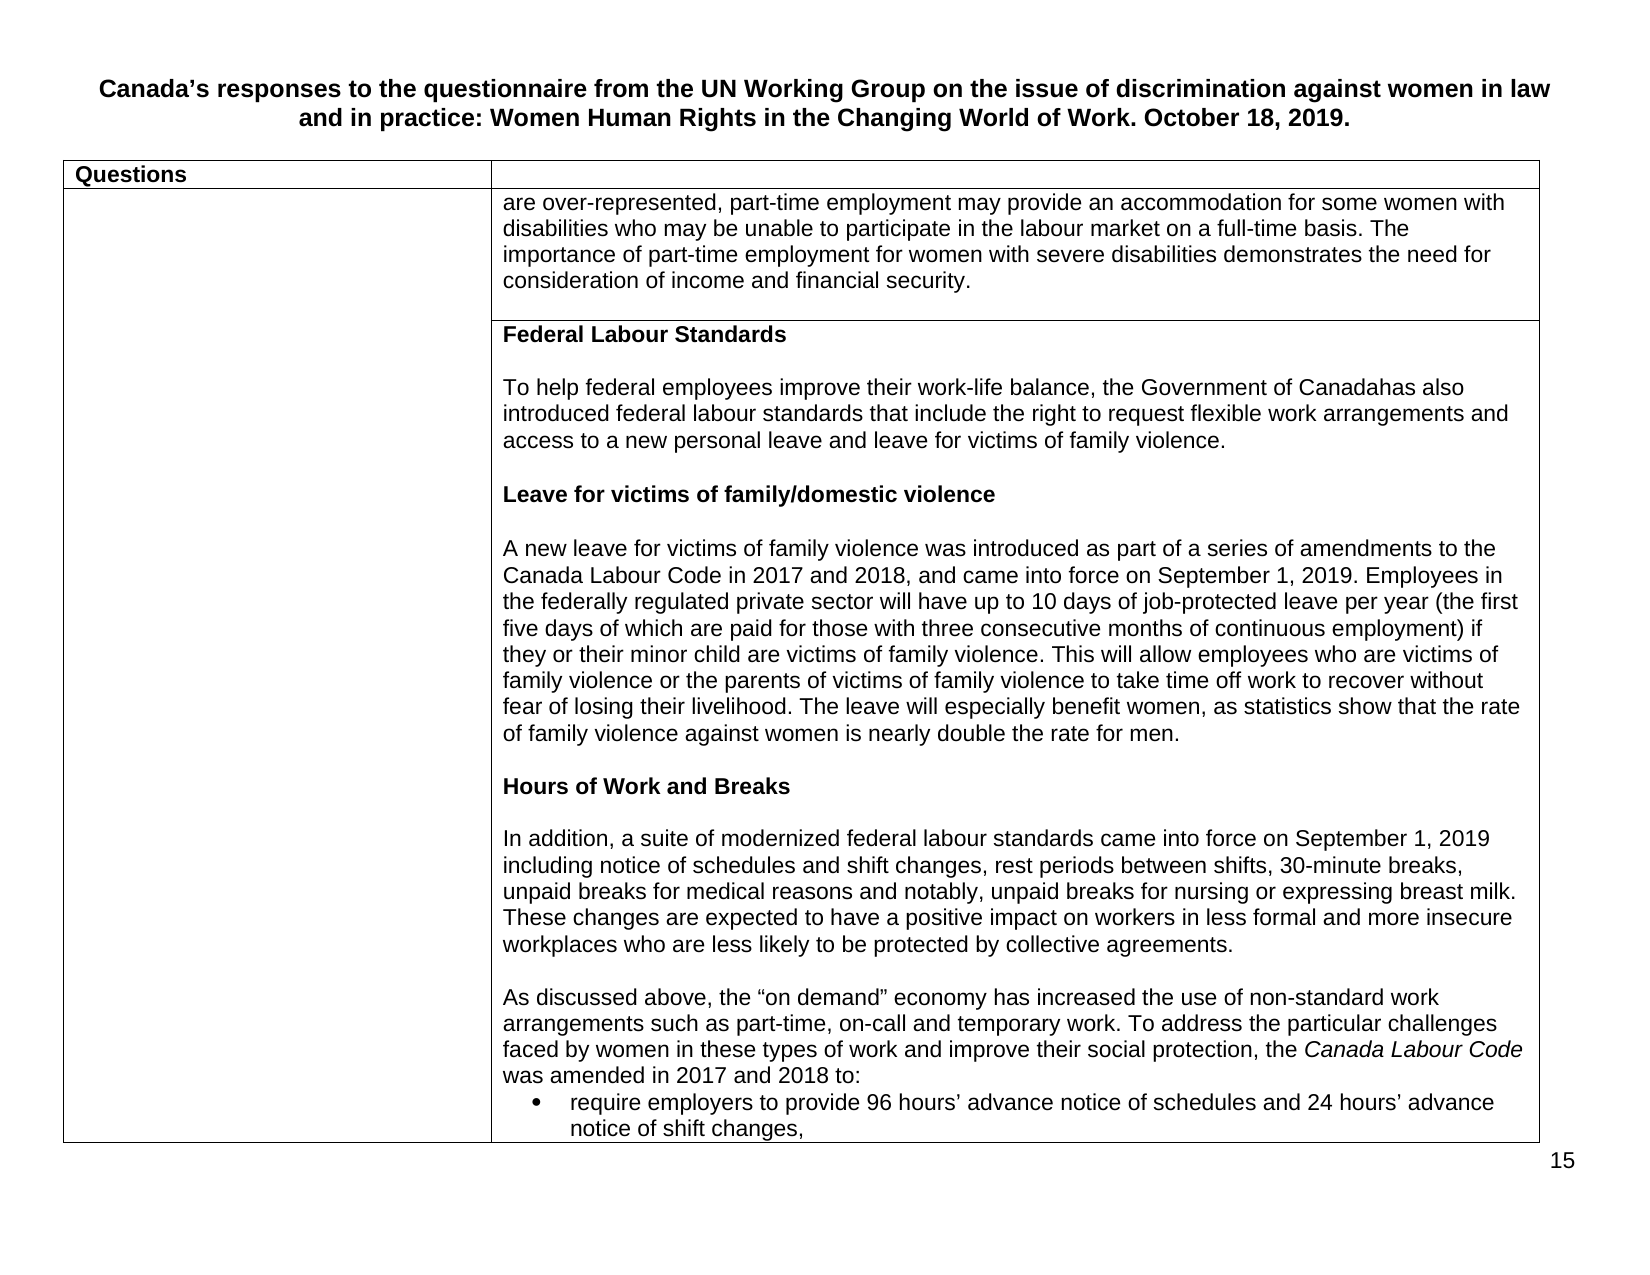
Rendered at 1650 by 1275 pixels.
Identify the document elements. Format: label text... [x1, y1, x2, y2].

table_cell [492, 321, 1539, 1142]
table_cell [492, 189, 1539, 320]
table_header Questions [64, 161, 491, 187]
table_header [492, 161, 1539, 187]
